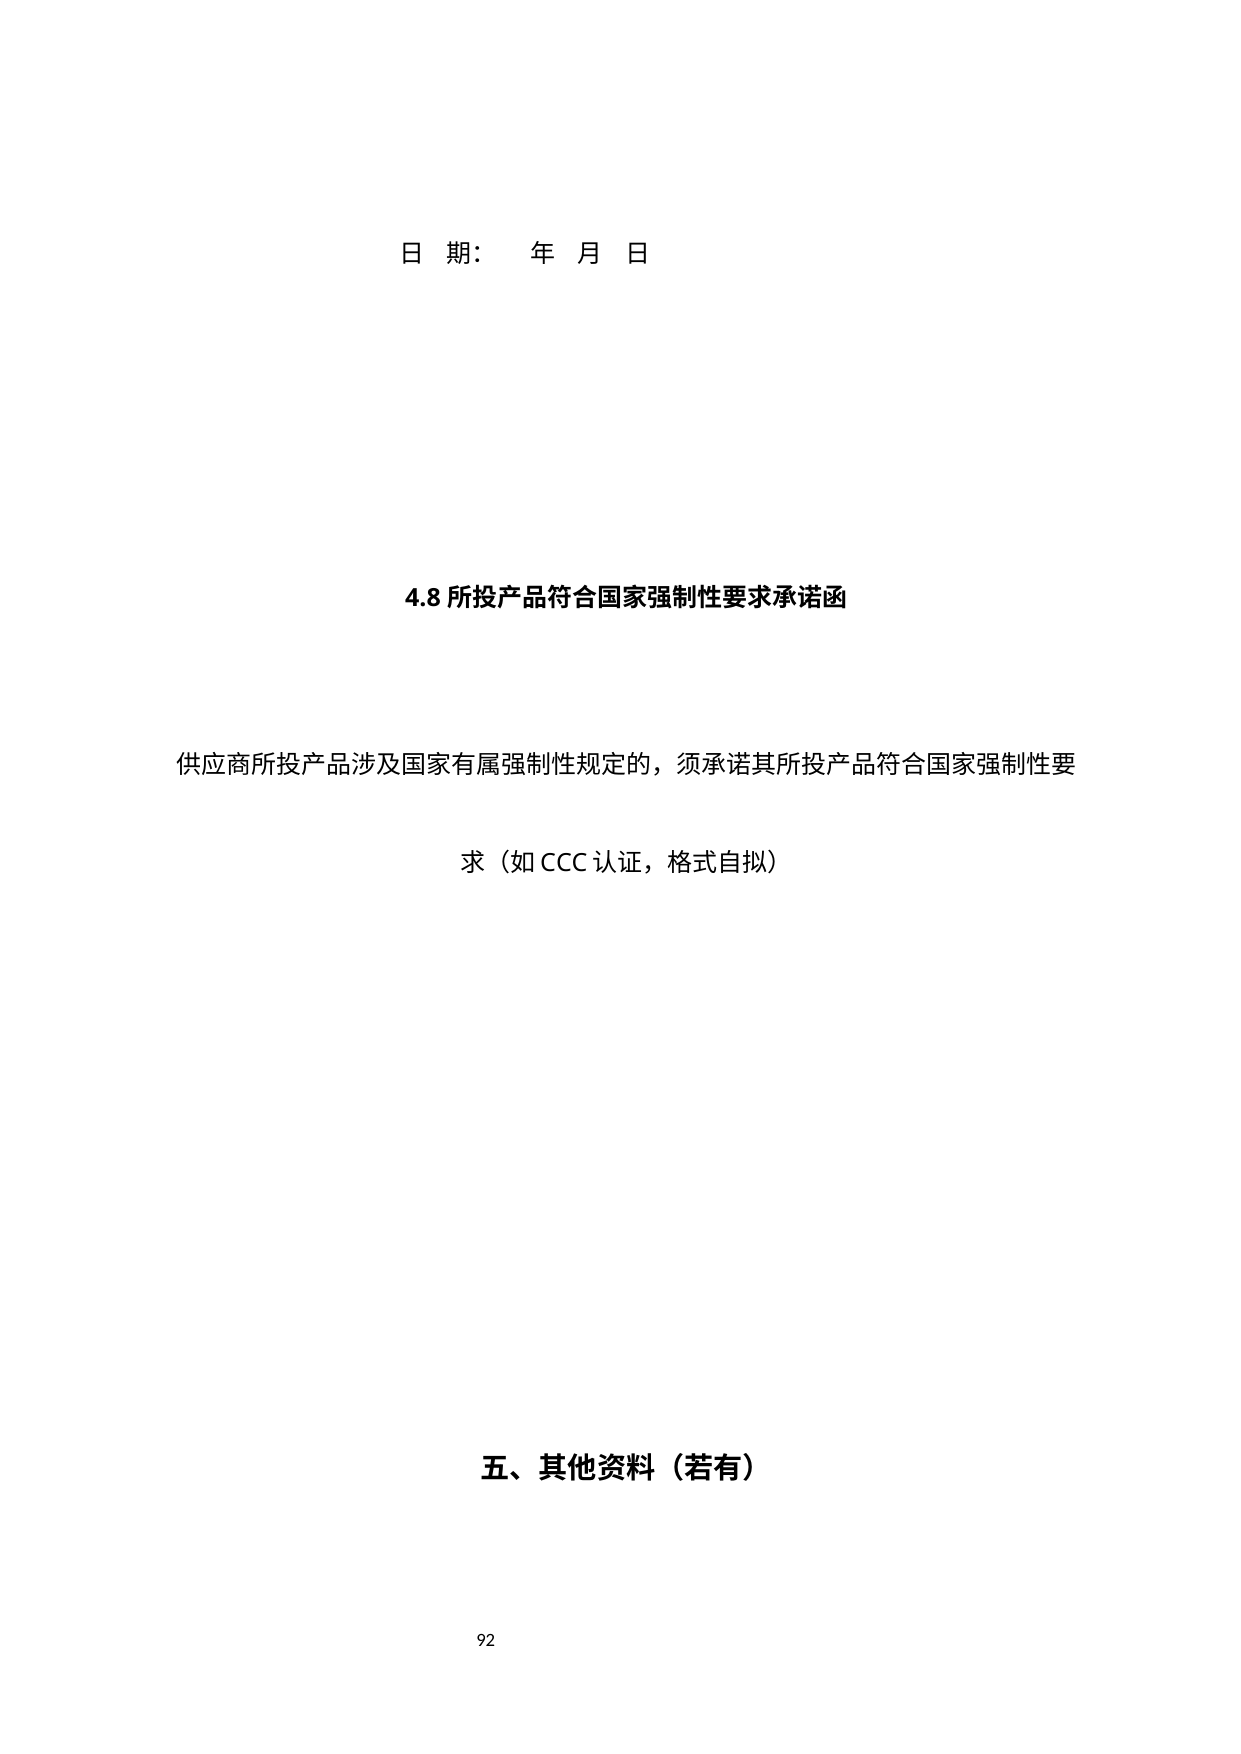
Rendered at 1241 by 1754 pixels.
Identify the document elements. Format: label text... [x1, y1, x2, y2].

text 4.8 所投产品符合国家强制性要求承诺函 [165, 563, 1087, 628]
text 五、其他资料（若有） [165, 1434, 1087, 1499]
text 日 期： 年 月 日 [165, 219, 1087, 284]
text 供应商所投产品涉及国家有属强制性规定的，须承诺其所投产品符合国家强制性要求（如CCC认证，格式自拟） [165, 731, 1087, 893]
